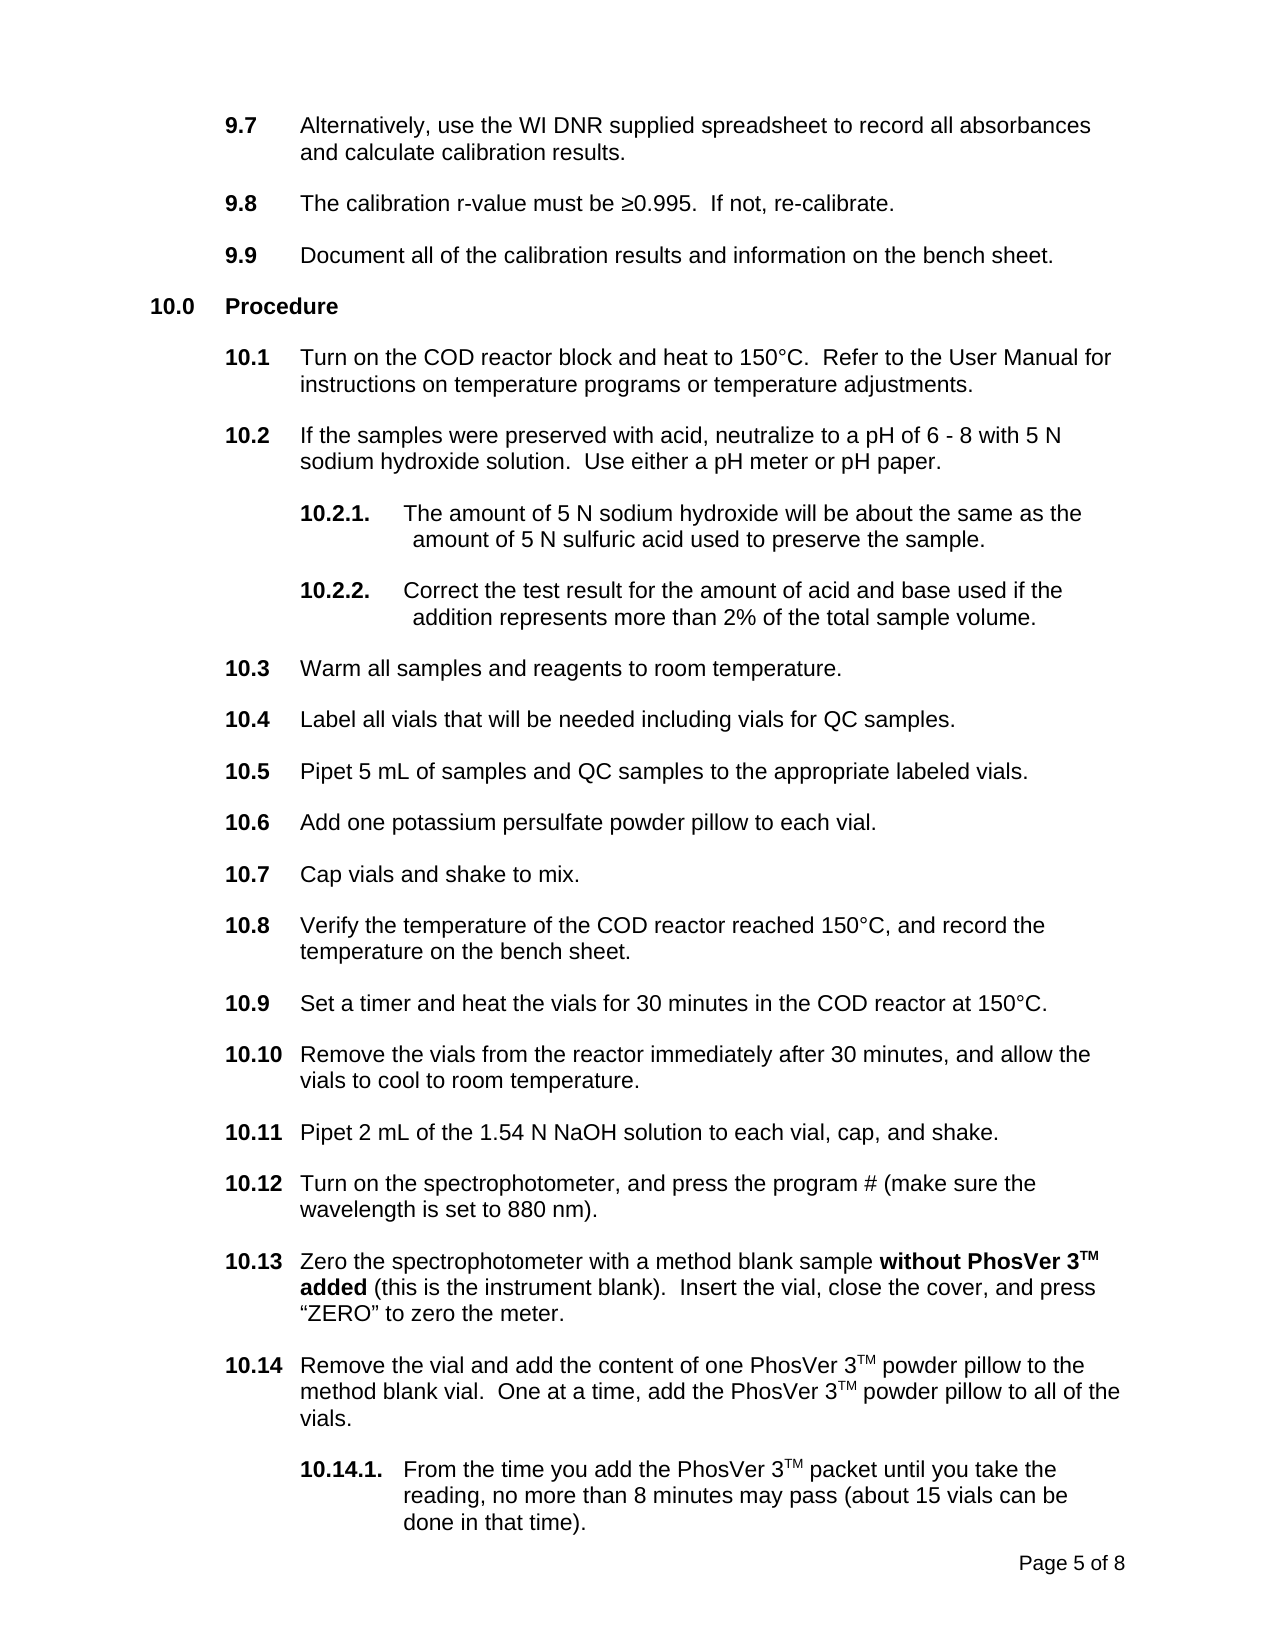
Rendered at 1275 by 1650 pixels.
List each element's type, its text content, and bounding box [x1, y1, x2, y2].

text Warm all samples and reagents to room temperature. [225, 655, 1125, 681]
text Document all of the calibration results and information on the bench sheet. [225, 242, 1125, 268]
text Procedure [150, 293, 1125, 319]
text Set a timer and heat the vials for 30 minutes in the COD reactor at 150°C. [225, 989, 1125, 1016]
text The amount of 5 N sodium hydroxide will be about the same as the amount of 5 N sulfuric acid used to preserve the sample. [300, 500, 1125, 552]
text Pipet 5 mL of samples and QC samples to the appropriate labeled vials. [225, 758, 1125, 784]
text Turn on the spectrophotometer, and press the program # (make sure the wavelength is set to 880 nm). [225, 1170, 1125, 1223]
text Zero the spectrophotometer with a method blank sample without PhosVer 3TM added (this is the instrument blank). Insert the vial, close the cover, and press “ZERO” to zero the meter. [225, 1248, 1125, 1327]
text Verify the temperature of the COD reactor reached 150°C, and record the temperature on the bench sheet. [225, 912, 1125, 964]
text If the samples were preserved with acid, neutralize to a pH of 6 - 8 with 5 N sodium hydroxide solution. Use either a pH meter or pH paper. [225, 422, 1125, 475]
text Correct the test result for the amount of acid and base used if the addition represents more than 2% of the total sample volume. [300, 577, 1125, 630]
text From the time you add the PhosVer 3TM packet until you take the reading, no more than 8 minutes may pass (about 15 vials can be done in that time). [300, 1456, 1125, 1535]
text Remove the vial and add the content of one PhosVer 3TM powder pillow to the method blank vial. One at a time, add the PhosVer 3TM powder pillow to all of the vials. [225, 1352, 1125, 1431]
text Alternatively, use the WI DNR supplied spreadsheet to record all absorbances and calculate calibration results. [225, 112, 1125, 165]
text The calibration r-value must be ≥0.995. If not, re-calibrate. [225, 190, 1125, 217]
text Add one potassium persulfate powder pillow to each vial. [225, 809, 1125, 836]
text Label all vials that will be needed including vials for QC samples. [225, 706, 1125, 733]
text Remove the vials from the reactor immediately after 30 minutes, and allow the vials to cool to room temperature. [225, 1041, 1125, 1094]
text Turn on the COD reactor block and heat to 150°C. Refer to the User Manual for instructions on temperature programs or temperature adjustments. [225, 344, 1125, 397]
text Cap vials and shake to mix. [225, 861, 1125, 887]
text Pipet 2 mL of the 1.54 N NaOH solution to each vial, cap, and shake. [225, 1119, 1125, 1145]
